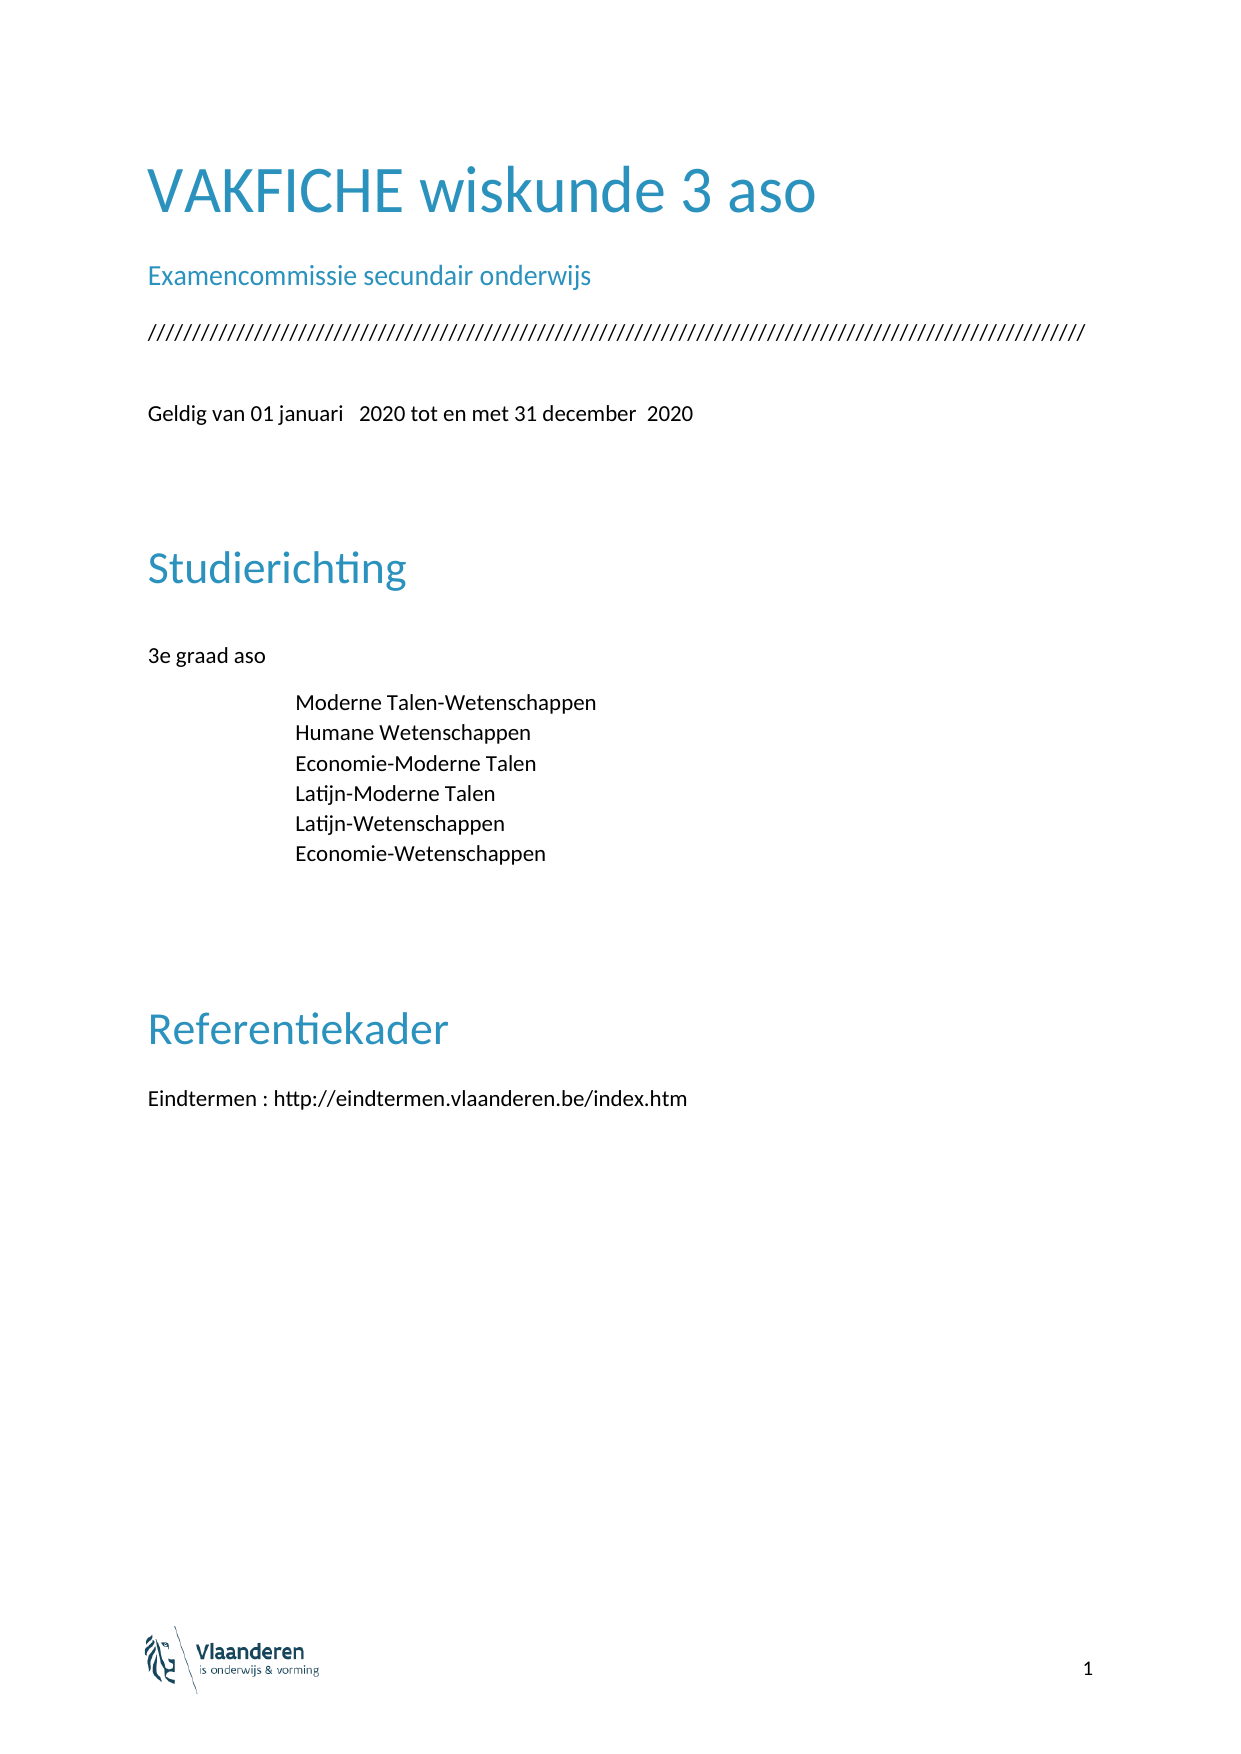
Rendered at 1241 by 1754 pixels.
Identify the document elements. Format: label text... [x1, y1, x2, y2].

text Eindtermen : http://eindtermen.vlaanderen.be/index.htm [148, 1084, 1093, 1112]
text 3e graad aso [148, 641, 1093, 669]
list Moderne Talen-Wetenschappen [221, 688, 1093, 716]
text Referentiekader [148, 1000, 1093, 1056]
text Examencommissie secundair onderwijs [148, 257, 1093, 293]
list Economie-Moderne Talen [221, 749, 1093, 777]
list Economie-Wetenschappen [221, 839, 1093, 867]
list Latijn-Moderne Talen [221, 779, 1093, 807]
text ////////////////////////////////////////////////////////////////////////////////////////////////////////// [148, 318, 1093, 346]
picture [144, 1626, 327, 1694]
text VAKFICHE wiskunde 3 aso [148, 148, 1093, 229]
list Humane Wetenschappen [221, 718, 1093, 746]
text Studierichting [148, 538, 1093, 594]
list Latijn-Wetenschappen [221, 809, 1093, 837]
text Geldig van 01 januari 2020 tot en met 31 december 2020 [148, 399, 1093, 427]
